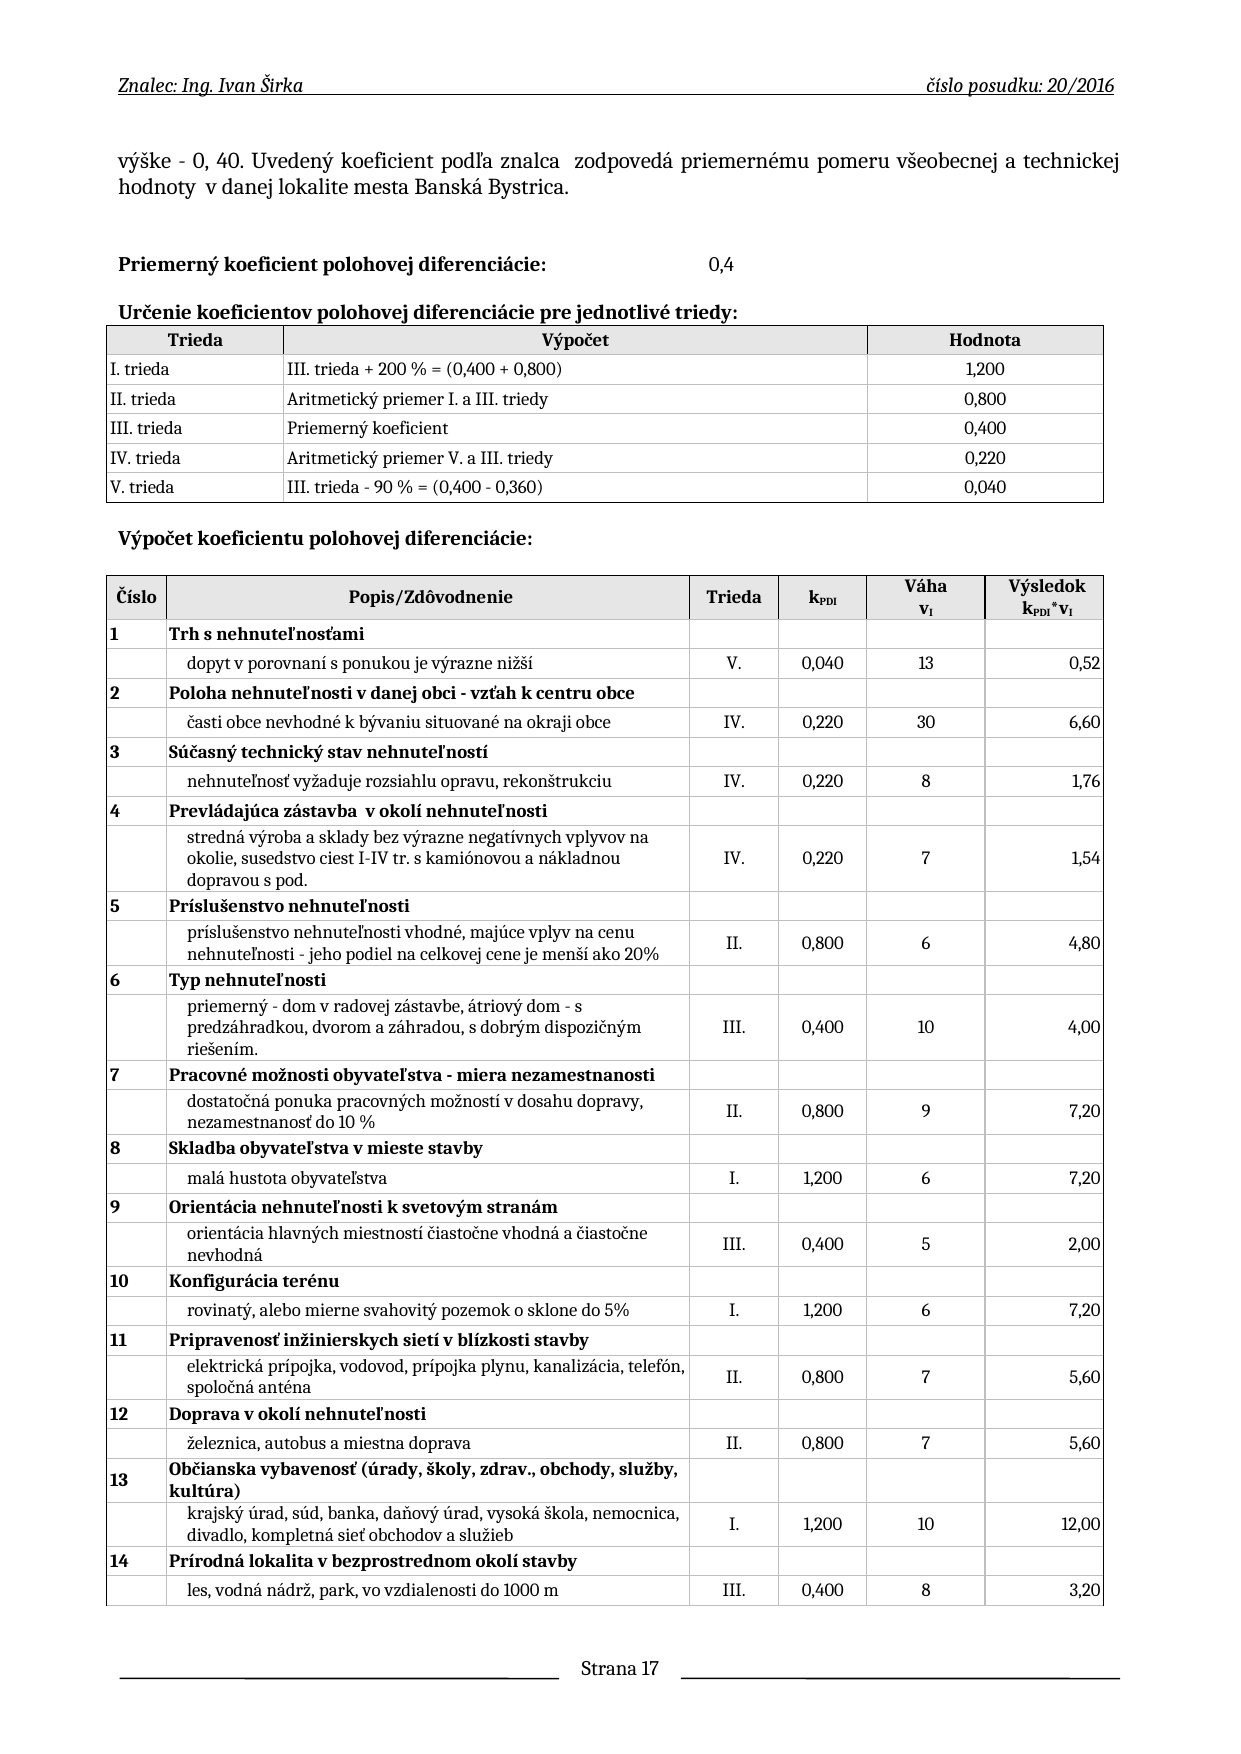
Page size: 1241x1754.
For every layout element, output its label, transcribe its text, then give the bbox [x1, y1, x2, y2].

table_cell príslušenstvo nehnuteľnosti vhodné, majúce vplyv na cenu nehnuteľnosti - jeho podiel na celkovej cene je menší ako 20% [167, 921, 689, 964]
table_cell [867, 1326, 984, 1354]
table_cell III. trieda - 90 % = (0,400 - 0,360) [284, 473, 867, 502]
table_cell Príslušenstvo nehnuteľnosti [167, 892, 689, 920]
table_cell [779, 1267, 866, 1296]
table_cell 10 [867, 995, 984, 1060]
table_cell 8 [107, 1135, 166, 1163]
table_cell 7 [867, 1429, 984, 1458]
table_cell [690, 1267, 778, 1296]
table_cell [986, 679, 1103, 707]
table_cell [690, 1326, 778, 1354]
table_cell 0,220 [779, 767, 866, 796]
table_cell 3 [107, 738, 166, 766]
table_cell [986, 1194, 1103, 1222]
table_cell [779, 620, 866, 648]
table_cell Aritmetický priemer I. a III. triedy [284, 385, 867, 413]
table_cell nehnuteľnosť vyžaduje rozsiahlu opravu, rekonštrukciu [167, 767, 689, 796]
table_cell [986, 966, 1103, 994]
table_cell 8 [867, 767, 984, 796]
table_cell III. [690, 995, 778, 1060]
table_cell 7 [867, 1356, 984, 1399]
table_cell [986, 1061, 1103, 1089]
table_cell Priemerný koeficient [284, 414, 867, 443]
table_cell 1,54 [986, 826, 1103, 891]
table_cell 4,00 [986, 995, 1103, 1060]
table_cell [867, 1459, 984, 1502]
table_cell Doprava v okolí nehnuteľnosti [167, 1400, 689, 1428]
table_cell malá hustota obyvateľstva [167, 1164, 689, 1192]
table_cell 0,400 [779, 1223, 866, 1266]
table_cell Konfigurácia terénu [167, 1267, 689, 1296]
table_cell 13 [867, 649, 984, 678]
text Výpočet koeficientu polohovej diferenciácie: [118, 527, 1122, 551]
table_cell IV. [690, 826, 778, 891]
table_cell V. trieda [107, 473, 283, 502]
table_header Trieda [107, 326, 283, 354]
table_cell [107, 1297, 166, 1325]
table_cell 0,800 [779, 1356, 866, 1399]
table_cell les, vodná nádrž, park, vo vzdialenosti do 1000 m [167, 1576, 689, 1605]
table_cell [107, 1223, 166, 1266]
table_cell [779, 1547, 866, 1575]
table_cell [779, 1061, 866, 1089]
table_cell IV. [690, 767, 778, 796]
table_cell [986, 1459, 1103, 1502]
table_cell časti obce nevhodné k bývaniu situované na okraji obce [167, 708, 689, 737]
table_cell 0,220 [868, 444, 1103, 472]
table_cell V. [690, 649, 778, 678]
table_cell [986, 738, 1103, 766]
table_cell 12,00 [986, 1503, 1103, 1546]
table_header Výsledok kPDI*vI [986, 576, 1103, 619]
table_cell I. [690, 1164, 778, 1192]
table_cell 7,20 [986, 1297, 1103, 1325]
table_cell [107, 708, 166, 737]
table_cell 7,20 [986, 1164, 1103, 1192]
table_cell [107, 649, 166, 678]
table_cell [779, 1400, 866, 1428]
table_cell IV. [690, 708, 778, 737]
table_cell III. [690, 1223, 778, 1266]
table_header Číslo [107, 576, 166, 619]
table_cell [690, 1400, 778, 1428]
table_cell orientácia hlavných miestností čiastočne vhodná a čiastočne nevhodná [167, 1223, 689, 1266]
table_cell priemerný - dom v radovej zástavbe, átriový dom - s predzáhradkou, dvorom a záhradou, s dobrým dispozičným riešením. [167, 995, 689, 1060]
table_cell [867, 1400, 984, 1428]
table_cell [779, 892, 866, 920]
table_cell 9 [867, 1090, 984, 1133]
table_cell 0,040 [779, 649, 866, 678]
table_header Trieda [690, 576, 778, 619]
table_cell [107, 1429, 166, 1458]
table_cell Pracovné možnosti obyvateľstva - miera nezamestnanosti [167, 1061, 689, 1089]
text Určenie koeficientov polohovej diferenciácie pre jednotlivé triedy: [118, 301, 1122, 325]
table_cell Aritmetický priemer V. a III. triedy [284, 444, 867, 472]
table_cell 9 [107, 1194, 166, 1222]
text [118, 148, 1122, 200]
table_cell 1,200 [779, 1164, 866, 1192]
table_cell 30 [867, 708, 984, 737]
table_cell [986, 1267, 1103, 1296]
table_cell [779, 1135, 866, 1163]
table_cell Skladba obyvateľstva v mieste stavby [167, 1135, 689, 1163]
table_cell [986, 1547, 1103, 1575]
table_cell 2,00 [986, 1223, 1103, 1266]
table_cell 12 [107, 1400, 166, 1428]
table_cell III. trieda + 200 % = (0,400 + 0,800) [284, 355, 867, 384]
table_cell [107, 826, 166, 891]
table_cell 0,220 [779, 708, 866, 737]
table_cell Poloha nehnuteľnosti v danej obci - vzťah k centru obce [167, 679, 689, 707]
table_cell [986, 892, 1103, 920]
table_cell [867, 1267, 984, 1296]
table_cell 10 [107, 1267, 166, 1296]
table_cell dopyt v porovnaní s ponukou je výrazne nižší [167, 649, 689, 678]
table_cell [107, 1090, 166, 1133]
table_cell [690, 620, 778, 648]
table_cell 0,040 [868, 473, 1103, 502]
table_cell [867, 620, 984, 648]
table_cell 6 [107, 966, 166, 994]
table_cell IV. trieda [107, 444, 283, 472]
table_cell 5,60 [986, 1429, 1103, 1458]
table_cell I. [690, 1503, 778, 1546]
table_cell elektrická prípojka, vodovod, prípojka plynu, kanalizácia, telefón, spoločná anténa [167, 1356, 689, 1399]
table_cell 14 [107, 1547, 166, 1575]
table_cell [107, 1576, 166, 1605]
table_cell [867, 1135, 984, 1163]
table_cell 3,20 [986, 1576, 1103, 1605]
table_cell [986, 1326, 1103, 1354]
table_cell [690, 1061, 778, 1089]
table_cell 0,400 [779, 995, 866, 1060]
table_cell [107, 1164, 166, 1192]
table_cell [986, 797, 1103, 825]
table_cell 5,60 [986, 1356, 1103, 1399]
table_header kPDI [779, 576, 866, 619]
table_cell [690, 1194, 778, 1222]
table_cell [867, 1547, 984, 1575]
table_cell II. [690, 1090, 778, 1133]
table_cell 0,220 [779, 826, 866, 891]
table_cell [867, 892, 984, 920]
table_cell 1,200 [779, 1297, 866, 1325]
table_cell [690, 738, 778, 766]
table_cell [690, 679, 778, 707]
table_cell 0,400 [779, 1576, 866, 1605]
table_cell III. [690, 1576, 778, 1605]
table_cell 1 [107, 620, 166, 648]
table_cell 7 [867, 826, 984, 891]
table_cell Typ nehnuteľnosti [167, 966, 689, 994]
table_cell [690, 797, 778, 825]
table_cell 7,20 [986, 1090, 1103, 1133]
table_cell [779, 738, 866, 766]
table_cell [690, 1135, 778, 1163]
table_cell [107, 1356, 166, 1399]
table_cell [867, 1194, 984, 1222]
table_cell II. [690, 921, 778, 964]
table_cell [779, 797, 866, 825]
table_cell [107, 921, 166, 964]
table_cell 11 [107, 1326, 166, 1354]
table_cell [867, 679, 984, 707]
table_cell 0,800 [779, 1429, 866, 1458]
table_cell 5 [107, 892, 166, 920]
table_cell [107, 1503, 166, 1546]
table_cell 1,76 [986, 767, 1103, 796]
table_cell dostatočná ponuka pracovných možností v dosahu dopravy, nezamestnanosť do 10 % [167, 1090, 689, 1133]
table_cell Prírodná lokalita v bezprostrednom okolí stavby [167, 1547, 689, 1575]
table_cell 6 [867, 1297, 984, 1325]
table_cell II. [690, 1429, 778, 1458]
table_cell [986, 620, 1103, 648]
table_cell [986, 1135, 1103, 1163]
table_cell [867, 797, 984, 825]
table_cell [107, 767, 166, 796]
table_cell Trh s nehnuteľnosťami [167, 620, 689, 648]
table_cell II. [690, 1356, 778, 1399]
table_cell 0,52 [986, 649, 1103, 678]
text Priemerný koeficient polohovej diferenciácie: 0,4 [118, 253, 1122, 277]
table_cell 0,800 [868, 385, 1103, 413]
table_cell 10 [867, 1503, 984, 1546]
table_cell krajský úrad, súd, banka, daňový úrad, vysoká škola, nemocnica, divadlo, kompletná sieť obchodov a služieb [167, 1503, 689, 1546]
table_cell stredná výroba a sklady bez výrazne negatívnych vplyvov na okolie, susedstvo ciest I-IV tr. s kamiónovou a nákladnou dopravou s pod. [167, 826, 689, 891]
table_cell železnica, autobus a miestna doprava [167, 1429, 689, 1458]
table_cell 7 [107, 1061, 166, 1089]
table_header Hodnota [868, 326, 1103, 354]
table_header Popis/Zdôvodnenie [167, 576, 689, 619]
table_cell Občianska vybavenosť (úrady, školy, zdrav., obchody, služby, kultúra) [167, 1459, 689, 1502]
table_cell 0,800 [779, 1090, 866, 1133]
table_cell [986, 1400, 1103, 1428]
table_cell [867, 966, 984, 994]
table_cell [779, 1326, 866, 1354]
table_cell 6 [867, 1164, 984, 1192]
table_cell Prevládajúca zástavba v okolí nehnuteľnosti [167, 797, 689, 825]
table_cell 6,60 [986, 708, 1103, 737]
table_cell [690, 966, 778, 994]
table_cell 8 [867, 1576, 984, 1605]
table_cell [107, 995, 166, 1060]
table_cell 6 [867, 921, 984, 964]
table_cell 4 [107, 797, 166, 825]
table_cell [690, 1547, 778, 1575]
table_header Váha vI [867, 576, 984, 619]
table_cell [779, 679, 866, 707]
table_cell [779, 1194, 866, 1222]
table_cell II. trieda [107, 385, 283, 413]
table_cell 13 [107, 1459, 166, 1502]
table_cell [690, 892, 778, 920]
table_cell 1,200 [868, 355, 1103, 384]
table_cell III. trieda [107, 414, 283, 443]
table_cell I. trieda [107, 355, 283, 384]
table_cell [779, 1459, 866, 1502]
table_cell Súčasný technický stav nehnuteľností [167, 738, 689, 766]
table_cell 0,400 [868, 414, 1103, 443]
table_cell 5 [867, 1223, 984, 1266]
table_cell 0,800 [779, 921, 866, 964]
table_cell I. [690, 1297, 778, 1325]
table_cell [690, 1459, 778, 1502]
table_cell Orientácia nehnuteľnosti k svetovým stranám [167, 1194, 689, 1222]
table_cell Pripravenosť inžinierskych sietí v blízkosti stavby [167, 1326, 689, 1354]
table_cell [779, 966, 866, 994]
table_cell [867, 1061, 984, 1089]
table_cell 2 [107, 679, 166, 707]
table_header Výpočet [284, 326, 867, 354]
table_cell 1,200 [779, 1503, 866, 1546]
table_cell rovinatý, alebo mierne svahovitý pozemok o sklone do 5% [167, 1297, 689, 1325]
table_cell 4,80 [986, 921, 1103, 964]
table_cell [867, 738, 984, 766]
